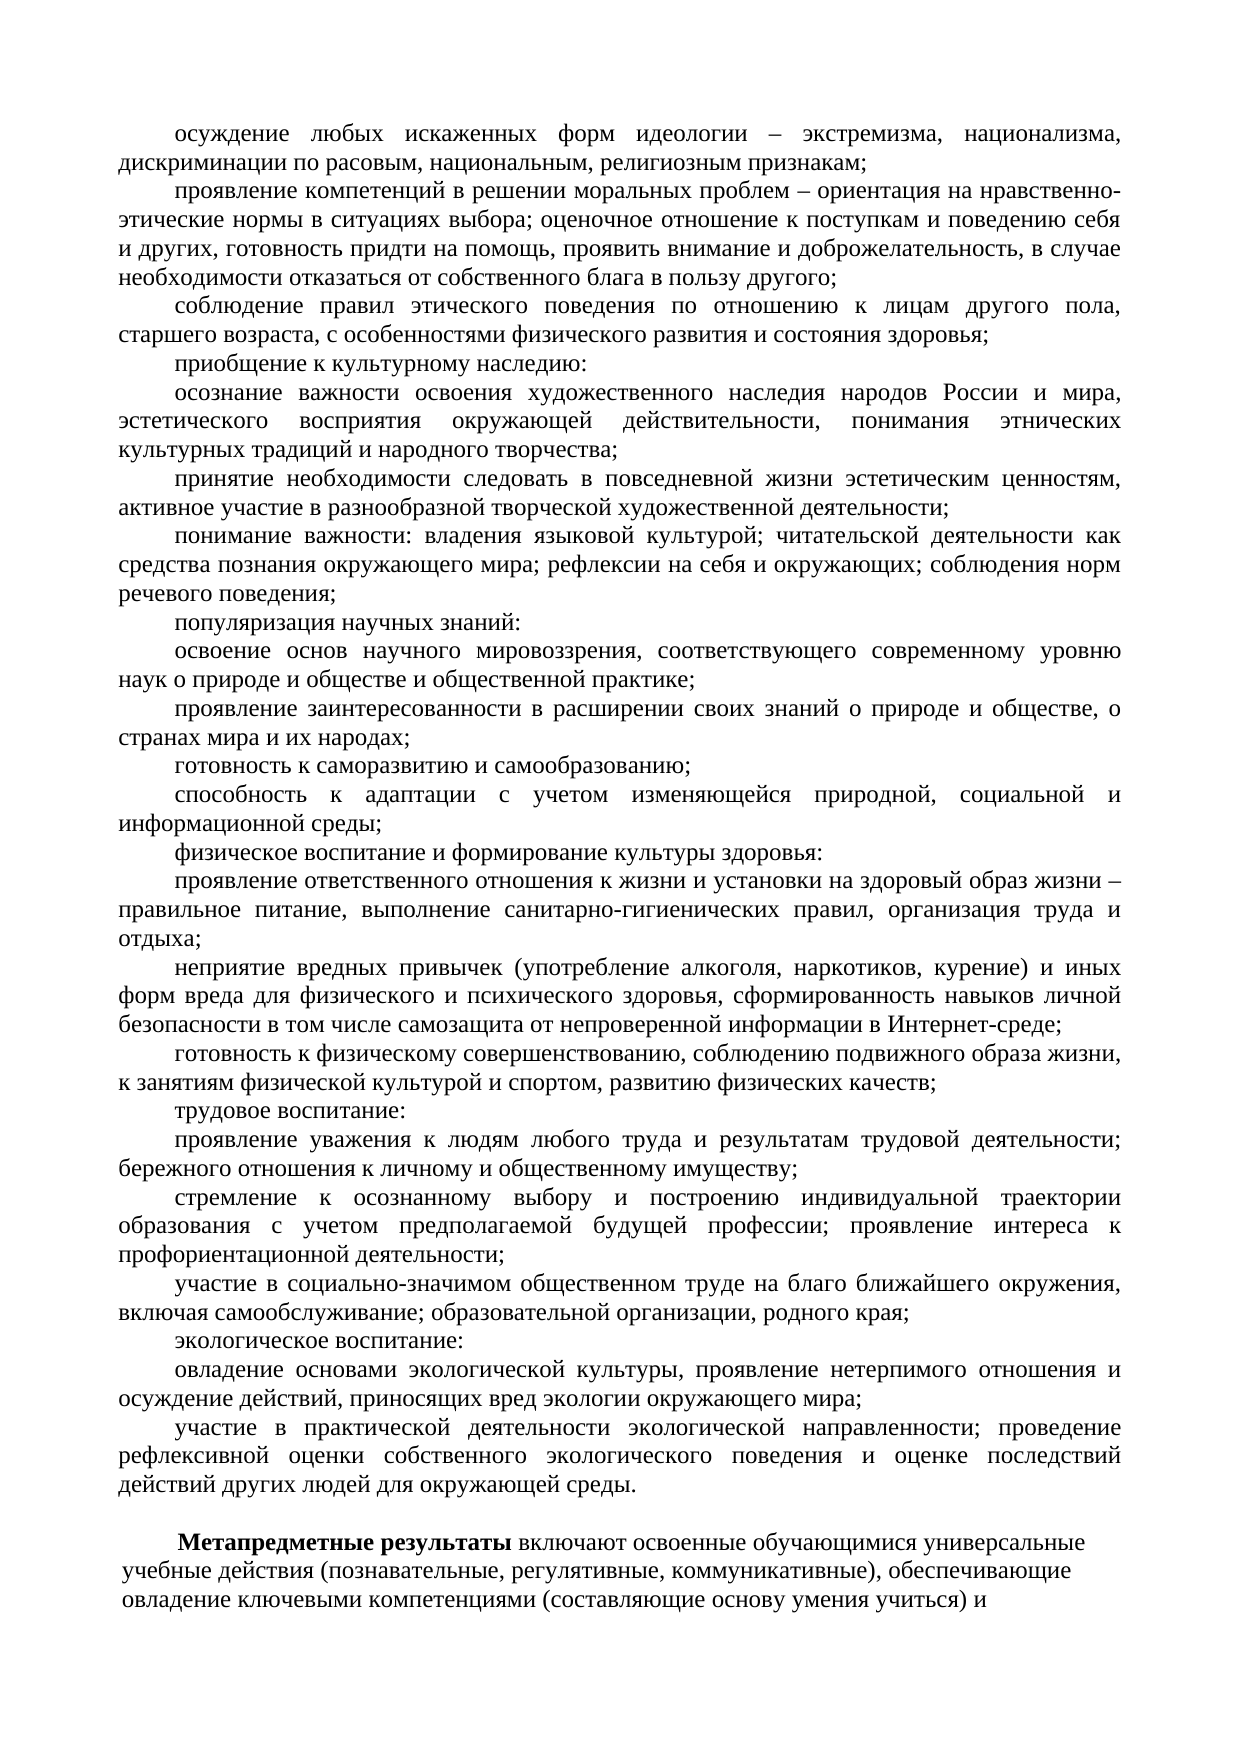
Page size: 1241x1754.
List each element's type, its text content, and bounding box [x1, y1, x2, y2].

text участие в практической деятельности экологической направленности; проведение рефлексивной оценки собственного экологического поведения и оценке последствий действий других людей для окружающей среды. [118, 1412, 1122, 1498]
text проявление ответственного отношения к жизни и установки на здоровый образ жизни – правильное питание, выполнение санитарно-гигиенических правил, организация труда и отдыха; [118, 866, 1122, 952]
text соблюдение правил этического поведения по отношению к лицам другого пола, старшего возраста, с особенностями физического развития и состояния здоровья; [118, 291, 1122, 348]
text проявление уважения к людям любого труда и результатам трудовой деятельности; бережного отношения к личному и общественному имуществу; [118, 1124, 1122, 1182]
text овладение основами экологической культуры, проявление нетерпимого отношения и осуждение действий, приносящих вред экологии окружающего мира; [118, 1354, 1122, 1412]
text принятие необходимости следовать в повседневной жизни эстетическим ценностям, активное участие в разнообразной творческой художественной деятельности; [118, 463, 1122, 521]
text проявление компетенций в решении моральных проблем – ориентация на нравственно-этические нормы в ситуациях выбора; оценочное отношение к поступкам и поведению себя и других, готовность придти на помощь, проявить внимание и доброжелательность, в случае необходимости отказаться от собственного блага в пользу другого; [118, 176, 1122, 291]
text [122, 1527, 1122, 1613]
text готовность к саморазвитию и самообразованию; [118, 751, 1122, 779]
text трудовое воспитание: [118, 1096, 1122, 1124]
text популяризация научных знаний: [118, 607, 1122, 636]
text осуждение любых искаженных форм идеологии – экстремизма, национализма, дискриминации по расовым, национальным, религиозным признакам; [118, 118, 1122, 176]
text понимание важности: владения языковой культурой; читательской деятельности как средства познания окружающего мира; рефлексии на себя и окружающих; соблюдения норм речевого поведения; [118, 521, 1122, 607]
text стремление к осознанному выбору и построению индивидуальной траектории образования с учетом предполагаемой будущей профессии; проявление интереса к профориентационной деятельности; [118, 1182, 1122, 1268]
text способность к адаптации с учетом изменяющейся природной, социальной и информационной среды; [118, 779, 1122, 837]
text экологическое воспитание: [118, 1326, 1122, 1354]
text осознание важности освоения художественного наследия народов России и мира, эстетического восприятия окружающей действительности, понимания этнических культурных традиций и народного творчества; [118, 377, 1122, 463]
text неприятие вредных привычек (употребление алкоголя, наркотиков, курение) и иных форм вреда для физического и психического здоровья, сформированность навыков личной безопасности в том числе самозащита от непроверенной информации в Интернет-среде; [118, 952, 1122, 1038]
text приобщение к культурному наследию: [118, 348, 1122, 377]
text освоение основ научного мировоззрения, соответствующего современному уровню наук о природе и обществе и общественной практике; [118, 636, 1122, 693]
text проявление заинтересованности в расширении своих знаний о природе и обществе, о странах мира и их народах; [118, 693, 1122, 751]
text участие в социально-значимом общественном труде на благо ближайшего окружения, включая самообслуживание; образовательной организации, родного края; [118, 1268, 1122, 1326]
text готовность к физическому совершенствованию, соблюдению подвижного образа жизни, к занятиям физической культурой и спортом, развитию физических качеств; [118, 1038, 1122, 1096]
text физическое воспитание и формирование культуры здоровья: [118, 837, 1122, 866]
